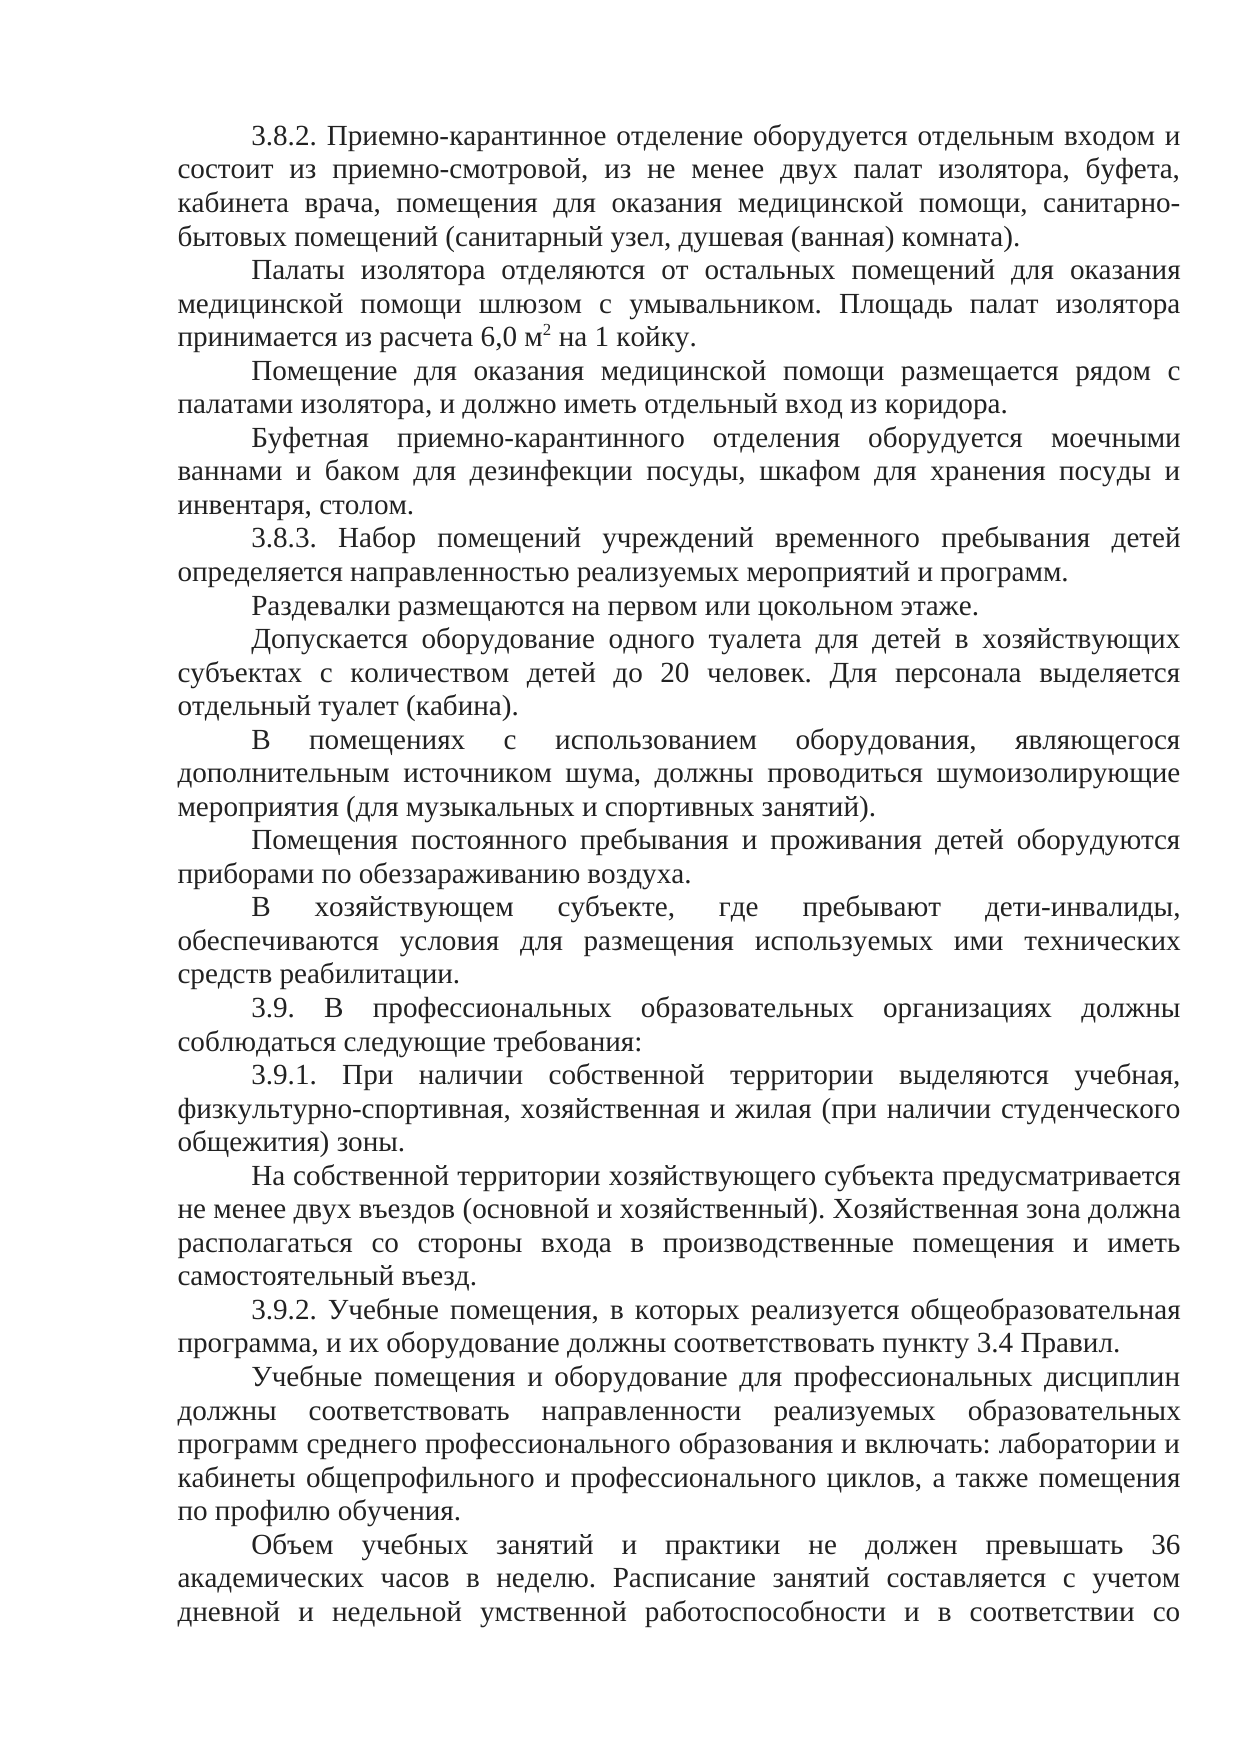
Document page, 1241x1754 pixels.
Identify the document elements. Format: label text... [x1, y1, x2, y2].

text Допускается оборудование одного туалета для детей в хозяйствующих субъектах с количеством детей до 20 человек. Для персонала выделяется отдельный туалет (кабина). [177, 621, 1181, 722]
text Палаты изолятора отделяются от остальных помещений для оказания медицинской помощи шлюзом с умывальником. Площадь палат изолятора принимается из расчета 6,0 м2 на 1 койку. [177, 252, 1181, 353]
text 3.8.3. Набор помещений учреждений временного пребывания детей определяется направленностью реализуемых мероприятий и программ. [177, 521, 1181, 588]
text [177, 1527, 1181, 1627]
text Учебные помещения и оборудование для профессиональных дисциплин должны соответствовать направленности реализуемых образовательных программ среднего профессионального образования и включать: лаборатории и кабинеты общепрофильного и профессионального циклов, а также помещения по профилю обучения. [177, 1359, 1181, 1527]
text Буфетная приемно-карантинного отделения оборудуется моечными ваннами и баком для дезинфекции посуды, шкафом для хранения посуды и инвентаря, столом. [177, 420, 1181, 521]
text 3.9. В профессиональных образовательных организациях должны соблюдаться следующие требования: [177, 990, 1181, 1057]
text 3.9.2. Учебные помещения, в которых реализуется общеобразовательная программа, и их оборудование должны соответствовать пункту 3.4 Правил. [177, 1292, 1181, 1359]
text В хозяйствующем субъекте, где пребывают дети-инвалиды, обеспечиваются условия для размещения используемых ими технических средств реабилитации. [177, 889, 1181, 990]
text Помещение для оказания медицинской помощи размещается рядом с палатами изолятора, и должно иметь отдельный вход из коридора. [177, 353, 1181, 420]
text 3.8.2. Приемно-карантинное отделение оборудуется отдельным входом и состоит из приемно-смотровой, из не менее двух палат изолятора, буфета, кабинета врача, помещения для оказания медицинской помощи, санитарно- бытовых помещений (санитарный узел, душевая (ванная) комната). [177, 118, 1181, 252]
text Раздевалки размещаются на первом или цокольном этаже. [177, 588, 1181, 621]
text 3.9.1. При наличии собственной территории выделяются учебная, физкультурно-спортивная, хозяйственная и жилая (при наличии студенческого общежития) зоны. [177, 1057, 1181, 1158]
text В помещениях с использованием оборудования, являющегося дополнительным источником шума, должны проводиться шумоизолирующие мероприятия (для музыкальных и спортивных занятий). [177, 722, 1181, 822]
text На собственной территории хозяйствующего субъекта предусматривается не менее двух въездов (основной и хозяйственный). Хозяйственная зона должна располагаться со стороны входа в производственные помещения и иметь самостоятельный въезд. [177, 1158, 1181, 1292]
text Помещения постоянного пребывания и проживания детей оборудуются приборами по обеззараживанию воздуха. [177, 822, 1181, 889]
